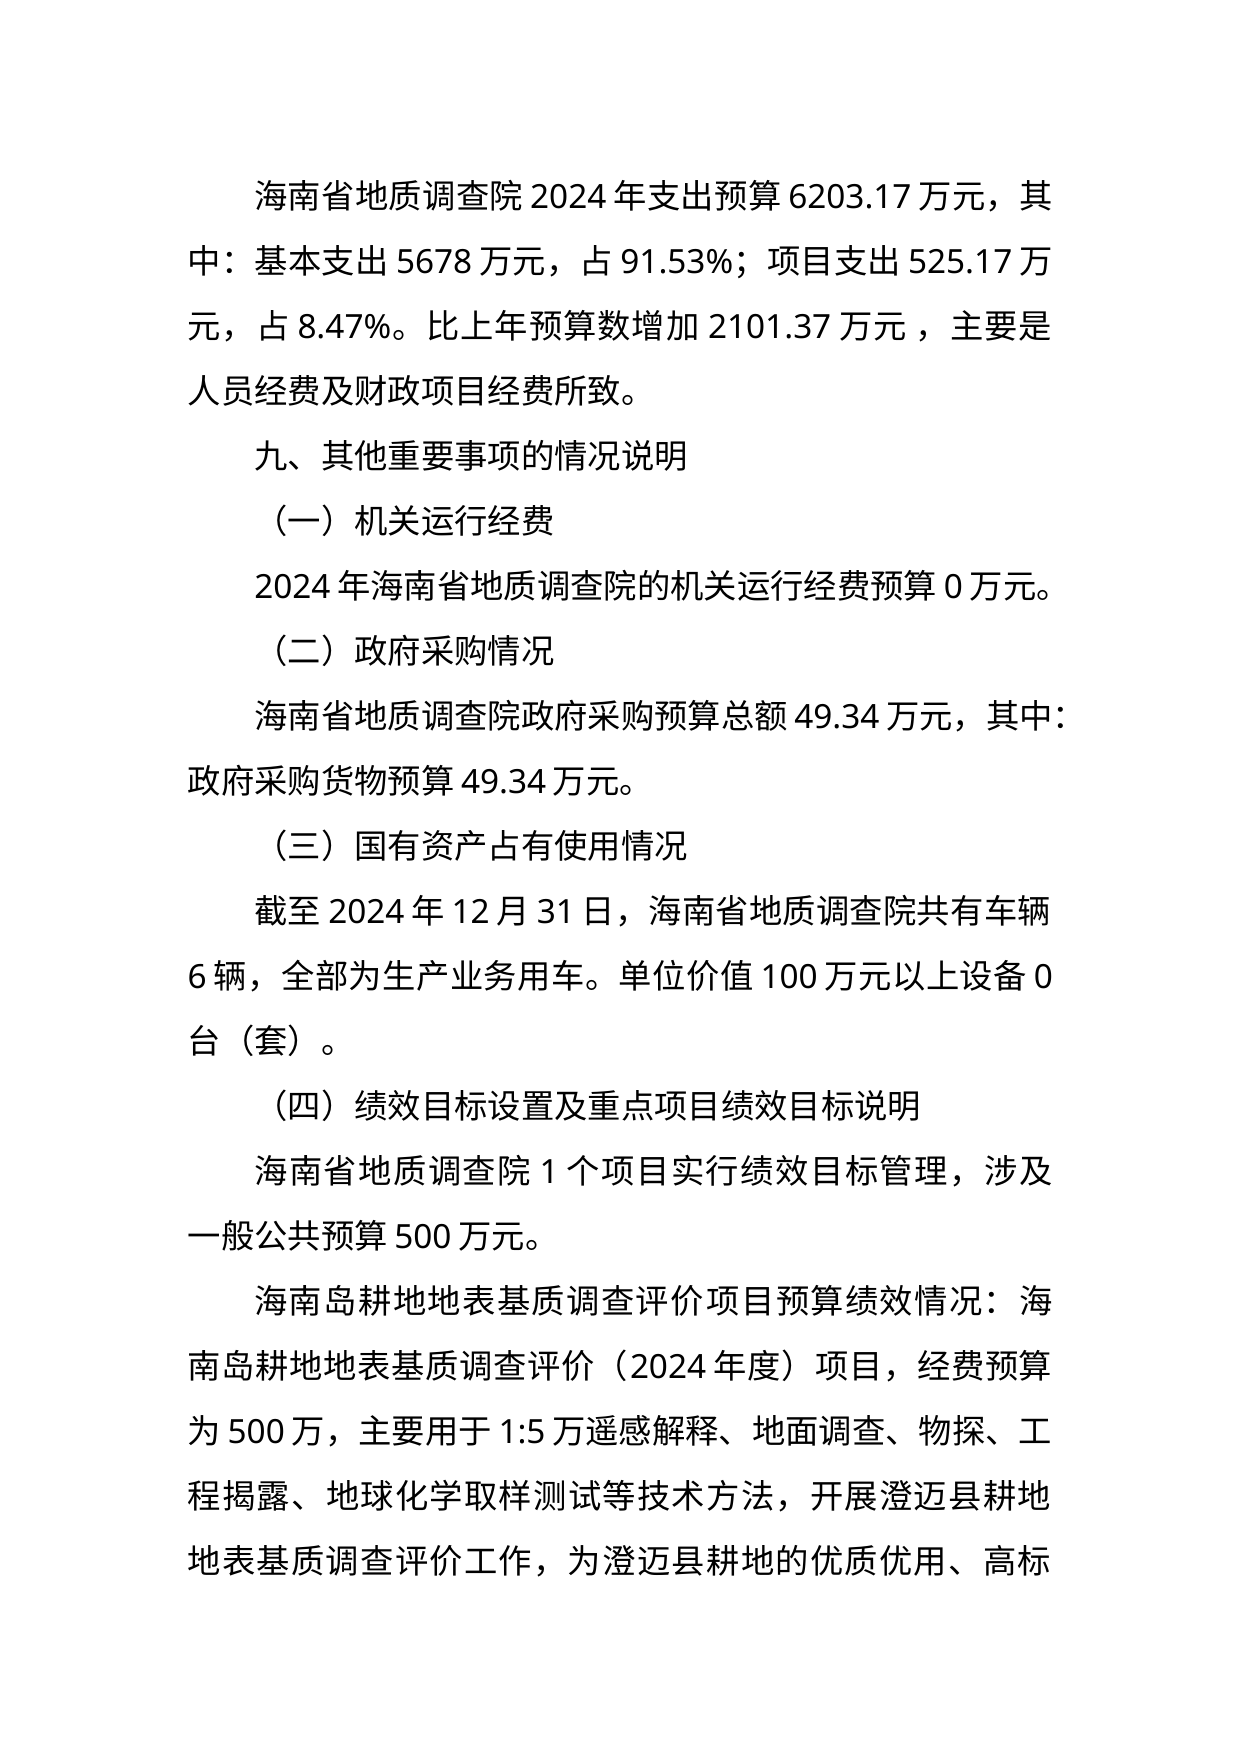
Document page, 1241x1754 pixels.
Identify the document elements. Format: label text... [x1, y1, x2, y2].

text 截至年12月31日，共有车辆辆，单位价值100万元以上设备台（套）。 [187, 877, 1053, 1072]
text 年的机关运行经费预算万元。 [187, 552, 1053, 617]
text （一）机关运行经费 [187, 487, 1053, 552]
text 海南省地质调查院1个项目实行绩效目标管理，涉及一般公共预算500万元。 [187, 1137, 1053, 1267]
text （二）政府采购情况 [187, 617, 1053, 682]
text 6203.1791.53%28.47%增加2101.37 [187, 162, 1053, 422]
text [187, 1267, 1053, 1592]
text 海南省地质调查院政府采购预算总额49.34万元，其中：政府采购货物预算49.34万元。 [187, 682, 1053, 812]
text （四）绩效目标设置及重点项目绩效目标说明 [187, 1072, 1053, 1137]
text 九、其他重要事项的情况说明 [187, 422, 1053, 487]
text （三）国有资产占有使用情况 [187, 812, 1053, 877]
